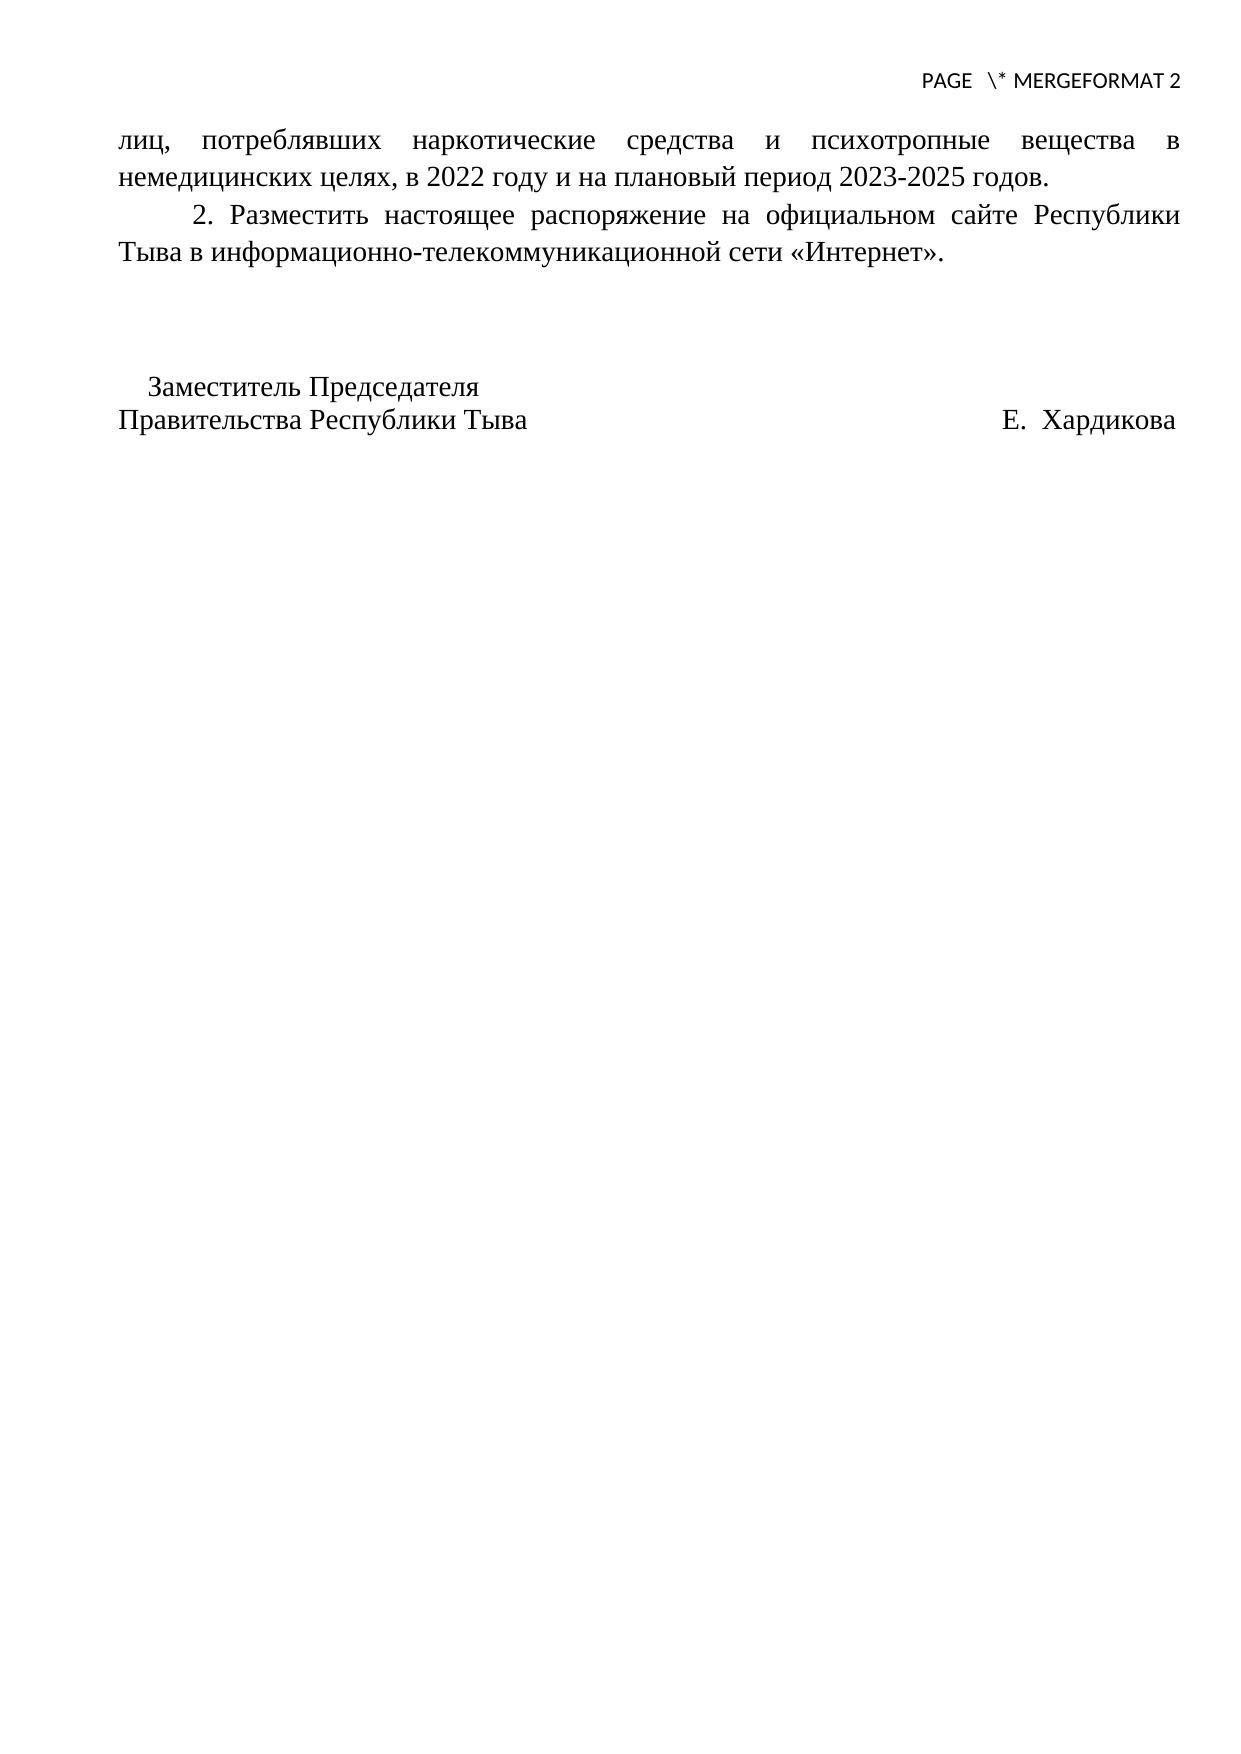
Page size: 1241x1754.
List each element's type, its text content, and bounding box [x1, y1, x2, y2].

text Заместитель Председателя [118, 369, 1181, 402]
text Правительства Республики Тыва Е. Хардикова [118, 402, 1181, 436]
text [118, 118, 1181, 193]
text 2. Разместить настоящее распоряжение на официальном сайте Республики Тыва в информационно-телекоммуникационной сети «Интернет». [118, 193, 1181, 268]
